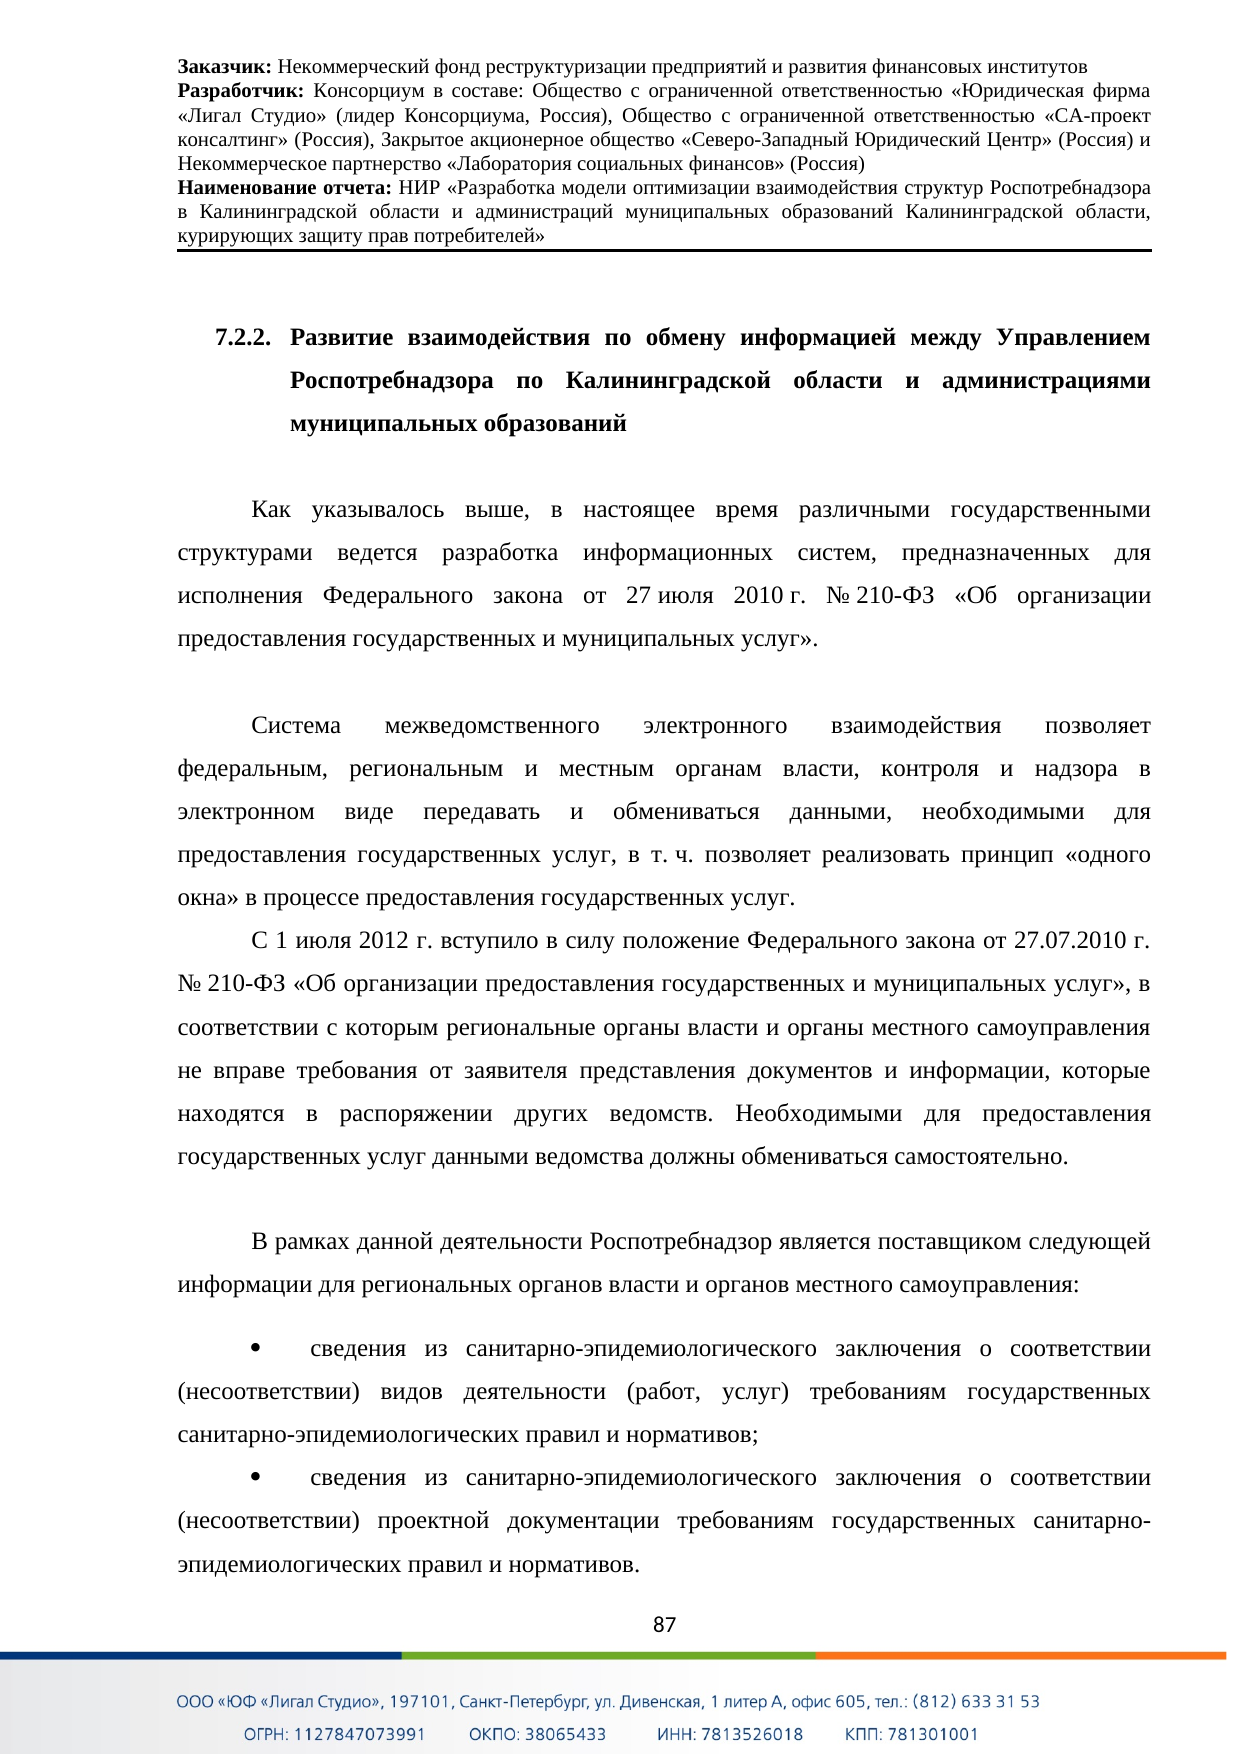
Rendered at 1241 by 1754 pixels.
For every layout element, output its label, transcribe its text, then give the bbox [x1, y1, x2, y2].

list сведения из санитарно-эпидемиологического заключения о соответствии (несоответствии) проектной документации требованиям государственных санитарно-эпидемиологических правил и нормативов. [177, 1462, 1152, 1577]
list Развитие взаимодействия по обмену информацией между Управлением Роспотребнадзора по Калининградской области и администрациями муниципальных образований [215, 322, 1152, 437]
picture [0, 1645, 1227, 1754]
list сведения из санитарно-эпидемиологического заключения о соответствии (несоответствии) видов деятельности (работ, услуг) требованиям государственных санитарно-эпидемиологических правил и нормативов; [177, 1333, 1152, 1448]
text Система межведомственного электронного взаимодействия позволяет федеральным, региональным и местным органам власти, контроля и надзора в электронном виде передавать и обмениваться данными, необходимыми для предоставления государственных услуг, в т. ч. позволяет реализовать принцип «одного окна» в процессе предоставления государственных услуг. [177, 710, 1152, 911]
text С 1 июля 2012 г. вступило в силу положение Федерального закона от 27.07.2010 г. № 210-ФЗ «Об организации предоставления государственных и муниципальных услуг», в соответствии с которым региональные органы власти и органы местного самоуправления не вправе требования от заявителя представления документов и информации, которые находятся в распоряжении других ведомств. Необходимыми для предоставления государственных услуг данными ведомства должны обмениваться самостоятельно. [177, 925, 1152, 1170]
text Как указывалось выше, в настоящее время различными государственными структурами ведется разработка информационных систем, предназначенных для исполнения Федерального закона от 27 июля 2010 г. № 210-ФЗ «Об организации предоставления государственных и муниципальных услуг». [177, 494, 1152, 652]
text В рамках данной деятельности Роспотребнадзор является поставщиком следующей информации для региональных органов власти и органов местного самоуправления: [177, 1226, 1152, 1298]
